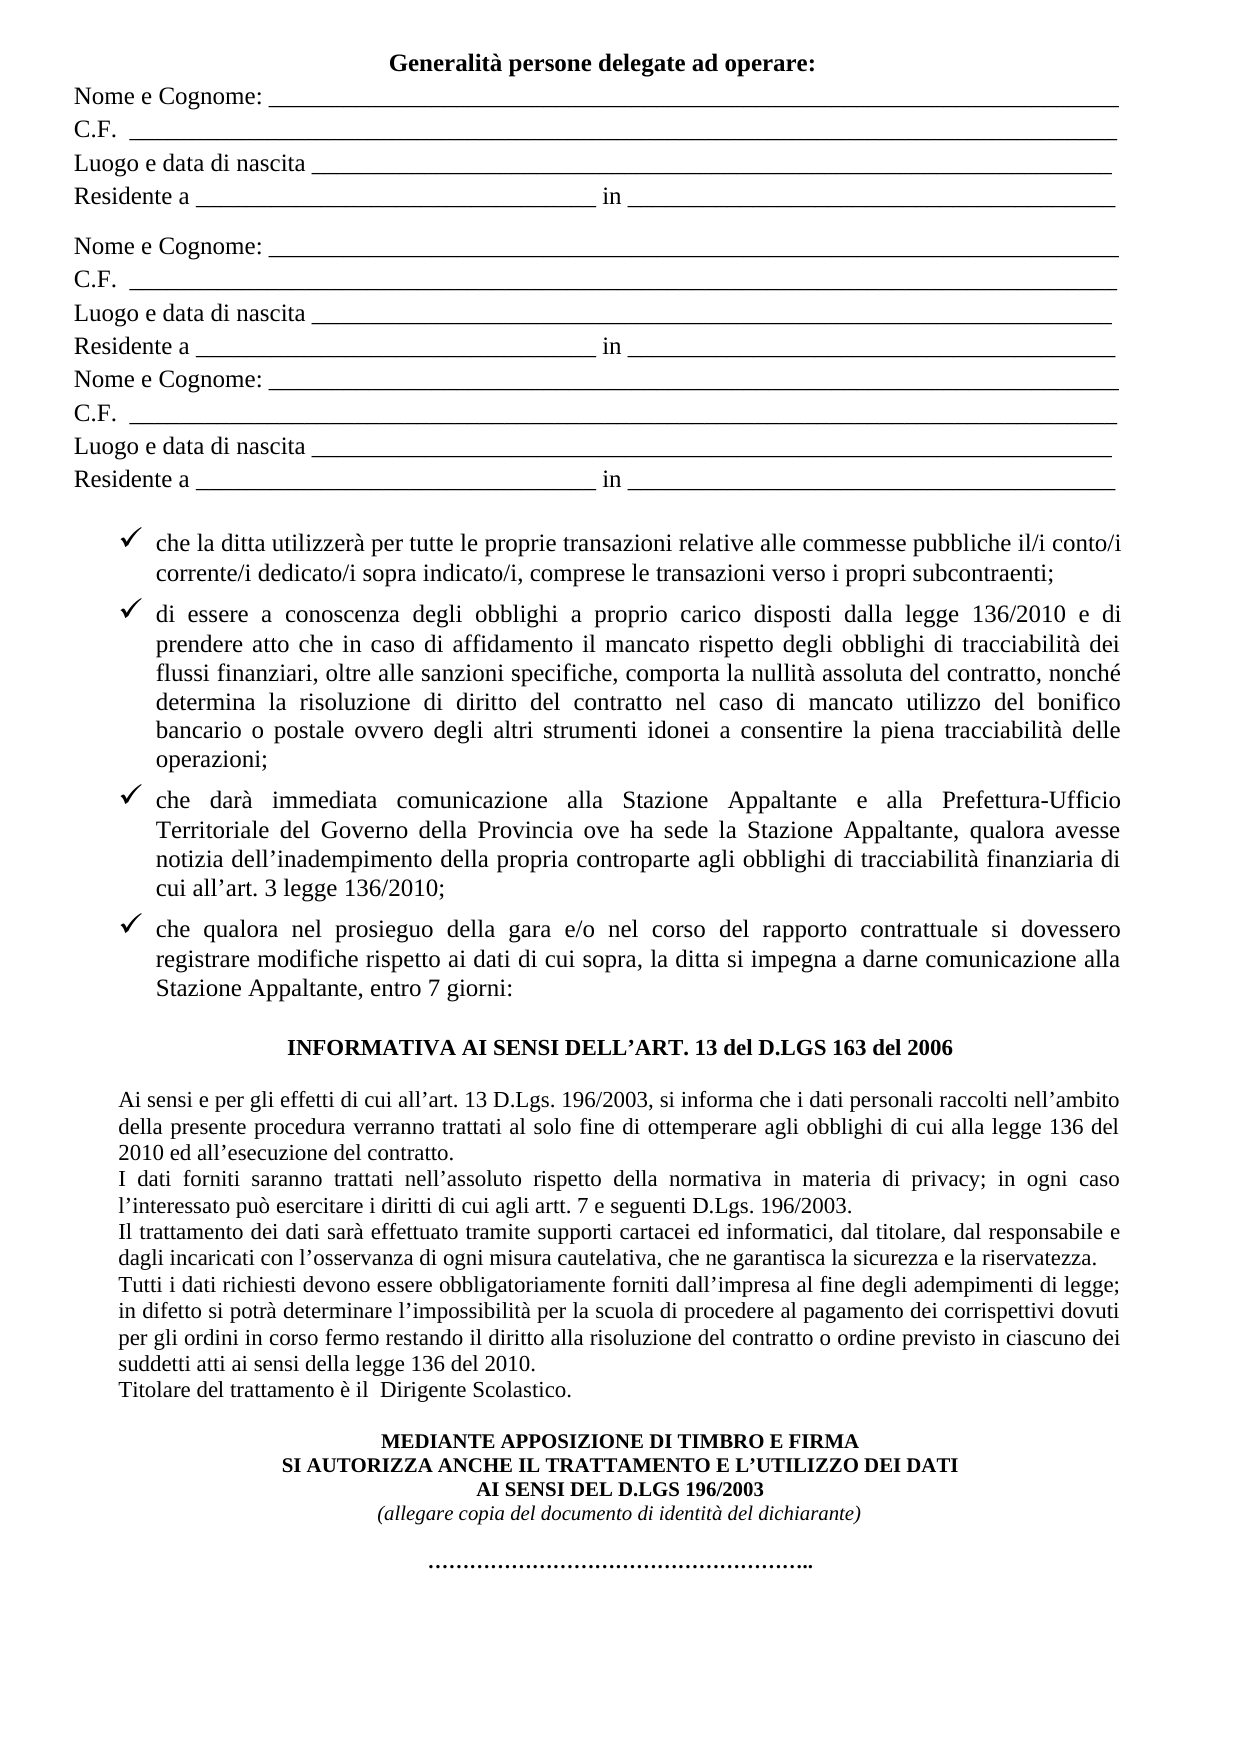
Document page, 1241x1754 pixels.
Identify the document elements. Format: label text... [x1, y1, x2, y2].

text C.F. _______________________________________________________________________________ [74, 111, 1131, 144]
text Residente a ________________________________ in _______________________________________ [74, 328, 1131, 361]
text Nome e Cognome: ____________________________________________________________________ [74, 361, 1131, 394]
text Residente a ________________________________ in _______________________________________ [74, 461, 1131, 494]
text Luogo e data di nascita ________________________________________________________________ [74, 294, 1131, 328]
text Ai sensi e per gli effetti di cui all’art. 13 D.Lgs. 196/2003, si informa che i dati personali raccolti nell’ambito della presente procedura verranno trattati al solo fine di ottemperare agli obblighi di cui alla legge 136 del 2010 ed all’esecuzione del contratto. [118, 1086, 1122, 1165]
text Nome e Cognome: ____________________________________________________________________ [74, 78, 1131, 111]
text Tutti i dati richiesti devono essere obbligatoriamente forniti dall’impresa al fine degli adempimenti di legge; in difetto si potrà determinare l’impossibilità per la scuola di procedere al pagamento dei corrispettivi dovuti per gli ordini in corso fermo restando il diritto alla risoluzione del contratto o ordine previsto in ciascuno dei suddetti atti ai sensi della legge 136 del 2010. [118, 1271, 1122, 1376]
list di essere a conoscenza degli obblighi a proprio carico disposti dalla legge 136/2010 e di prendere atto che in caso di affidamento il mancato rispetto degli obblighi di tracciabilità dei flussi finanziari, oltre alle sanzioni specifiche, comporta la nullità assoluta del contratto, nonché determina la risoluzione di diritto del contratto nel caso di mancato utilizzo del bonifico bancario o postale ovvero degli altri strumenti idonei a consentire la piena tracciabilità delle operazioni; [118, 599, 1122, 773]
text Luogo e data di nascita ________________________________________________________________ [74, 428, 1131, 461]
text Generalità persone delegate ad operare: [74, 44, 1131, 78]
list che la ditta utilizzerà per tutte le proprie transazioni relative alle commesse pubbliche il/i conto/i corrente/i dedicato/i sopra indicato/i, comprese le transazioni verso i propri subcontraenti; [118, 528, 1122, 587]
text Titolare del trattamento è il Dirigente Scolastico. [118, 1376, 1114, 1403]
text INFORMATIVA AI SENSI DELL’ART. 13 del D.LGS 163 del 2006 [118, 1034, 1122, 1060]
text AI SENSI DEL D.LGS 196/2003 [118, 1477, 1122, 1501]
list che qualora nel prosieguo della gara e/o nel corso del rapporto contrattuale si dovessero registrare modifiche rispetto ai dati di cui sopra, la ditta si impegna a darne comunicazione alla Stazione Appaltante, entro 7 giorni: [118, 914, 1122, 1002]
text C.F. _______________________________________________________________________________ [74, 261, 1131, 294]
text Il trattamento dei dati sarà effettuato tramite supporti cartacei ed informatici, dal titolare, dal responsabile e dagli incaricati con l’osservanza di ogni misura cautelativa, che ne garantisca la sicurezza e la riservatezza. [118, 1218, 1122, 1271]
text SI AUTORIZZA ANCHE IL TRATTAMENTO E L’UTILIZZO DEI DATI [118, 1453, 1122, 1477]
text ……………………………………………….. [118, 1549, 1122, 1573]
text I dati forniti saranno trattati nell’assoluto rispetto della normativa in materia di privacy; in ogni caso l’interessato può esercitare i diritti di cui agli artt. 7 e seguenti D.Lgs. 196/2003. [118, 1165, 1122, 1218]
list che darà immediata comunicazione alla Stazione Appaltante e alla Prefettura-Ufficio Territoriale del Governo della Provincia ove ha sede , qualora avesse notizia dell’inadempimento della propria controparte agli obblighi di tracciabilità finanziaria di cui all’art. 3 legge 136/2010; [118, 786, 1122, 902]
text Luogo e data di nascita ________________________________________________________________ [74, 144, 1131, 178]
text Nome e Cognome: ____________________________________________________________________ [74, 228, 1131, 261]
text MEDIANTE APPOSIZIONE DI TIMBRO E FIRMA [118, 1429, 1122, 1453]
text C.F. _______________________________________________________________________________ [74, 394, 1131, 428]
text (allegare copia del documento di identità del dichiarante) [118, 1501, 1122, 1525]
text Residente a ________________________________ in _______________________________________ [74, 178, 1131, 211]
